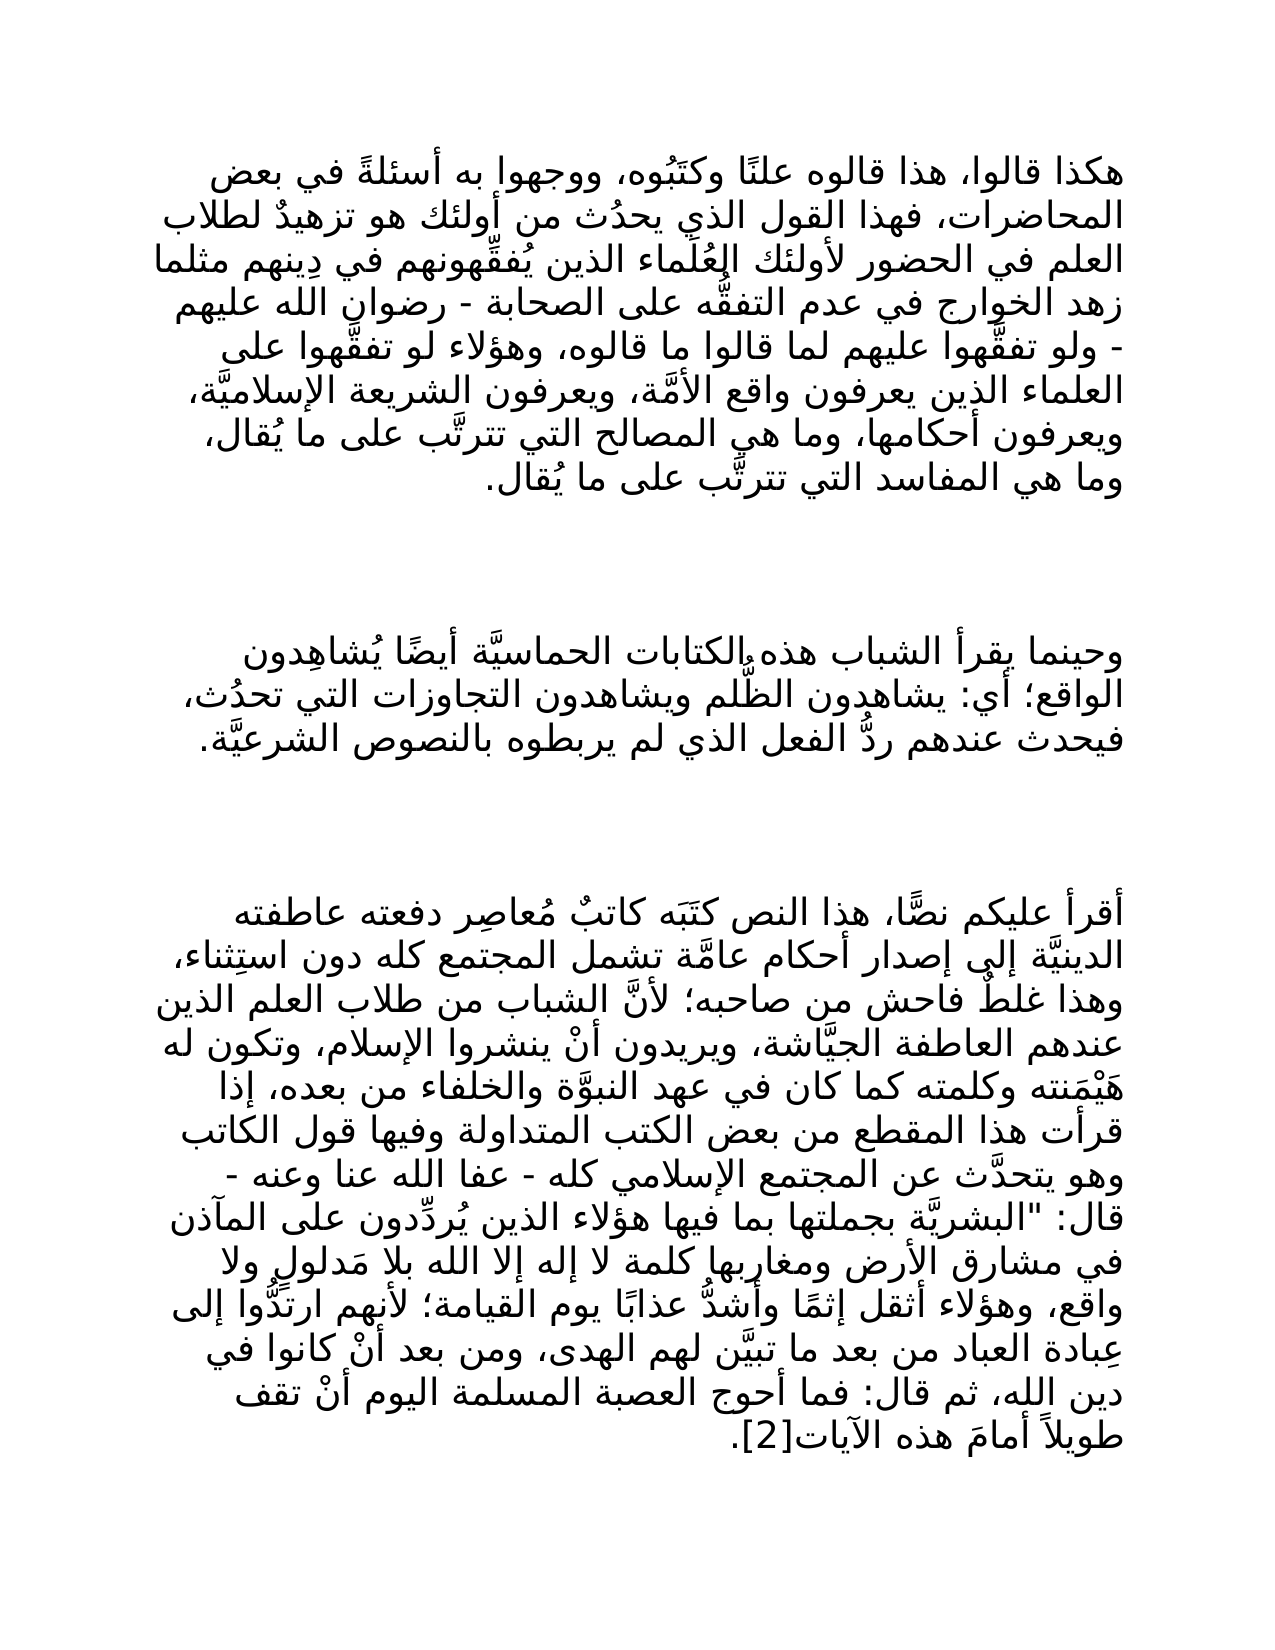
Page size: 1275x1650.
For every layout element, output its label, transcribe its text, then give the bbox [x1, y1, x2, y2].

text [150, 150, 1125, 499]
text أقرأ عليكم نصًّا، هذا النص كتَبَه كاتبٌ مُعاصِر دفعته عاطفته الدينيَّة إلى إصدار أحكام عامَّة تشمل المجتمع كله دون استِثناء، وهذا غلطٌ فاحش من صاحبه؛ لأنَّ الشباب من طلاب العلم الذين عندهم العاطفة الجيَّاشة، ويريدون أنْ ينشروا الإسلام، وتكون له هَيْمَنته وكلمته كما كان في عهد النبوَّة والخلفاء من بعده، إذا قرأت هذا المقطع من بعض الكتب المتداولة وفيها قول الكاتب وهو يتحدَّث عن المجتمع الإسلامي كله - عفا الله عنا وعنه - قال: "البشريَّة بجملتها بما فيها هؤلاء الذين يُردِّدون على المآذن في مشارق الأرض ومغاربها كلمة لا إله إلا الله بلا مَدلولٍ ولا واقع، وهؤلاء أثقل إثمًا وأشدُّ عذابًا يوم القيامة؛ لأنهم ارتدُّوا إلى عِبادة العباد من بعد ما تبيَّن لهم الهدى، ومن بعد أنْ كانوا في دين الله، ثم قال: فما أحوج العصبة المسلمة اليوم أنْ تقف طويلاً أمامَ هذه الآيات[2]. [150, 890, 1125, 1458]
text وحينما يقرأ الشباب هذه الكتابات الحماسيَّة أيضًا يُشاهِدون الواقع؛ أي: يشاهدون الظُّلم ويشاهدون التجاوزات التي تحدُث، فيحدث عندهم ردُّ الفعل الذي لم يربطوه بالنصوص الشرعيَّة. [150, 629, 1125, 760]
